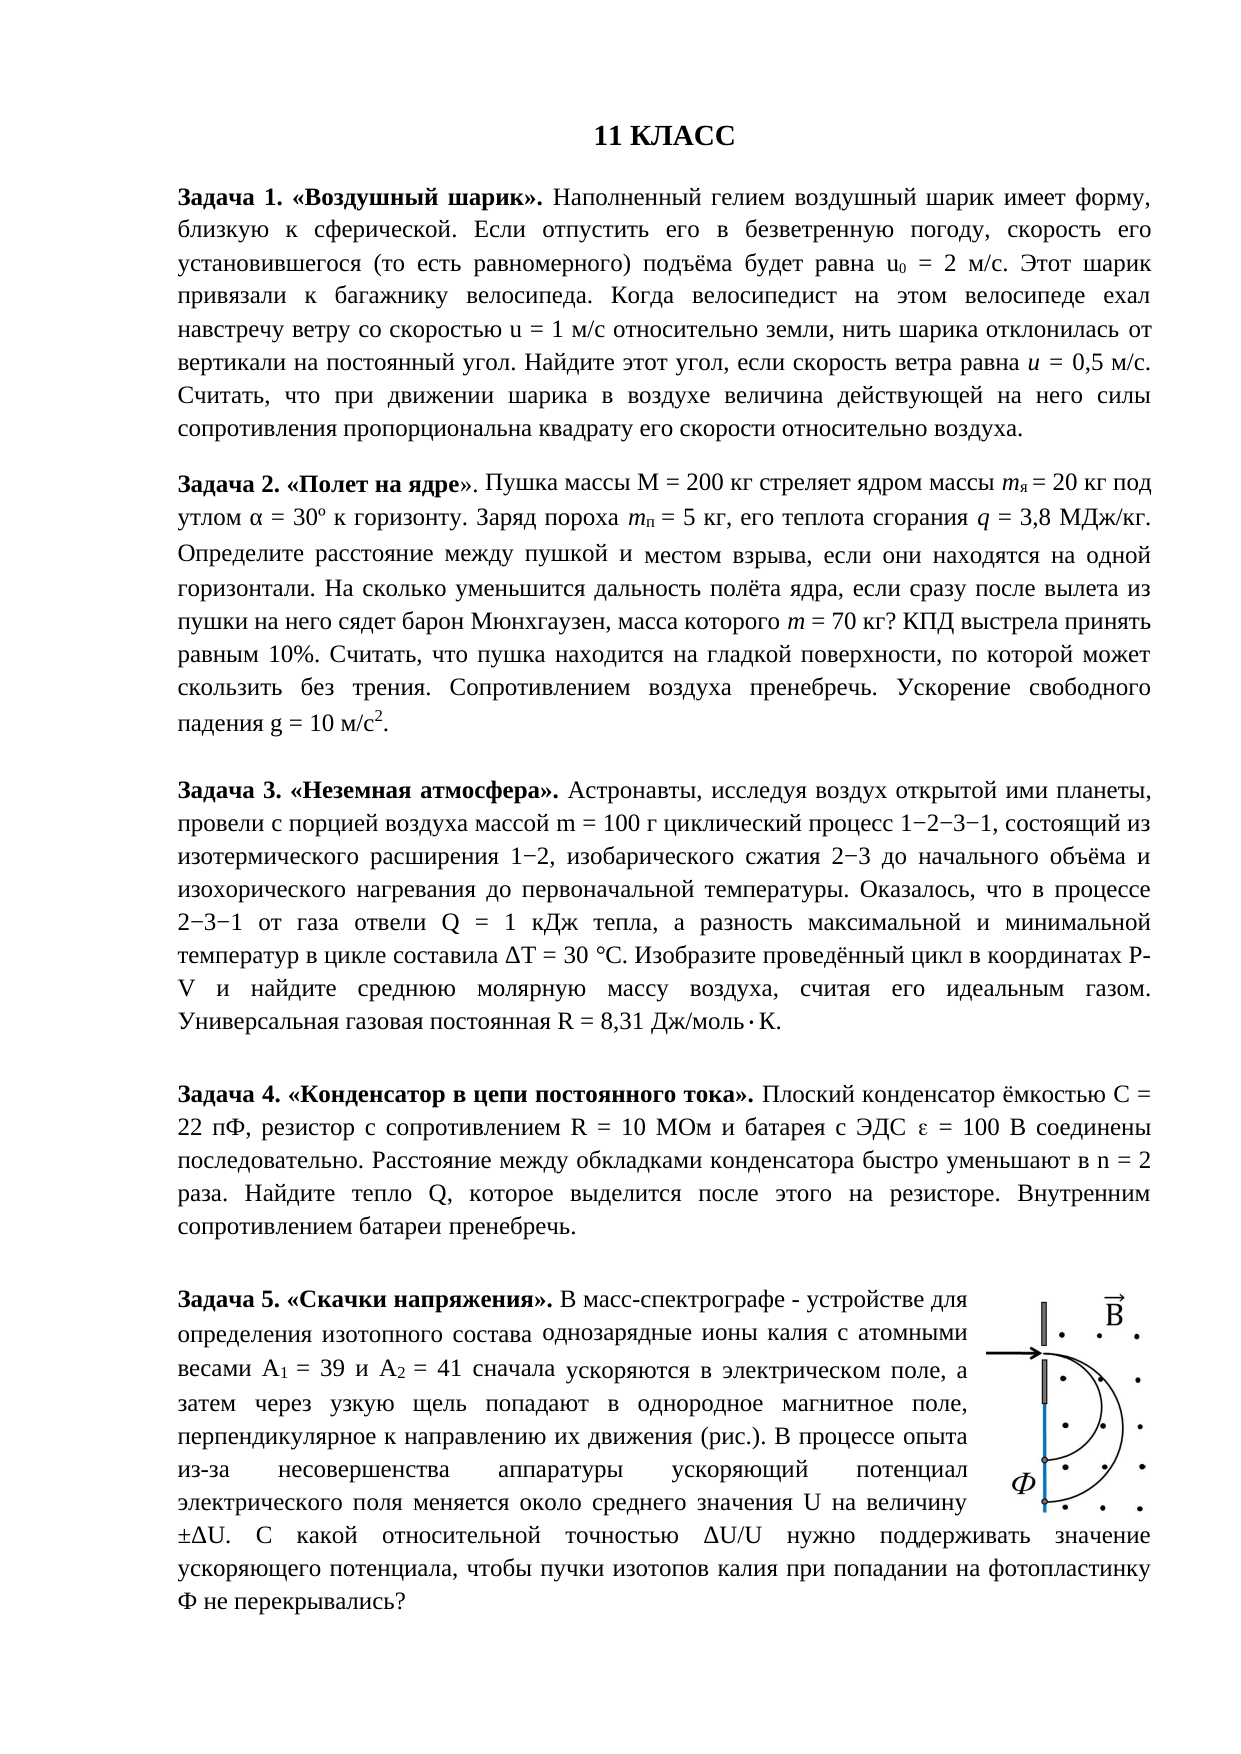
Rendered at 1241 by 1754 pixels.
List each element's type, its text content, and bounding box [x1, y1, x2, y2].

subtitle Задача 3. «Неземная атмосфера». Астронавты, исследуя воздух открытой ими планеты, провели с порцией воздуха массой m = 100 г циклический процесс 1−2−3−1, состоящий из изотермического расширения 1−2, изобарического сжатия 2−3 до начального объёма и изохорического нагревания до первоначальной температуры. Оказалось, что в процессе 2−3−1 от газа отвели Q = 1 кДж тепла, а разность максимальной и минимальной температур в цикле составила ΔT = 30 °С. Изобразите проведённый цикл в координатах Р-V и найдите среднюю молярную массу воздуха, считая его идеальным газом. Универсальная газовая постоянная R = 8,31 Дж/мольК. [177, 775, 1152, 1035]
text 11 КЛАСС [177, 118, 1152, 152]
text Задача 1. «Воздушный шарик». Наполненный гелием воздушный шарик имеет форму, близкую к сферической. Если отпустить его в безветренную погоду, скорость его установившегося (то есть равномерного) подъёма будет равна u0 = 2 м/с. Этот шарик привязали к багажнику велосипеда. Когда велосипедист на этом велосипеде ехал навстречу ветру со скоростью u = 1 м/c относительно земли, нить шарика отклонилась от вертикали на постоянный угол. Найдите этот угол, если скорость ветра равна u = 0,5 м/c. Считать, что при движении шарика в воздухе величина действующей на него силы сопротивления пропорциональна квадрату его скорости относительно воздуха. [177, 182, 1152, 441]
subtitle Задача 4. «Конденсатор в цепи постоянного тока». Плоский конденсатор ёмкостью C = 22 пФ, резистор с сопротивлением R = 10 МОм и батарея с ЭДС  = 100 В соединены последовательно. Расстояние между обкладками конденсатора быстро уменьшают в n = 2 раза. Найдите тепло Q, которое выделится после этого на резисторе. Внутренним сопротивлением батареи пренебречь. [177, 1079, 1152, 1240]
subtitle Задача 2. «Полет на ядре». Пушка массы М = 200 кг стреляет ядром массы mя = 20 кг под утлом α = 30º к горизонту. Заряд пороха mп = 5 кг, его теплота сгорания q = 3,8 МДж/кг. Определите расстояние между пушкой и местом взрыва, если они находятся на одной горизонтали. На сколько уменьшится дальность полёта ядра, если сразу после вылета из пушки на него сядет барон Мюнхгаузен, масса которого m = 70 кг? КПД выстрела принять равным 10%. Считать, что пушка находится на гладкой поверхности, по которой может скользить без трения. Сопротивлением воздуха пренебречь. Ускорение свободного падения g = 10 м/c2. [177, 467, 1152, 737]
subtitle Задача 5. «Скачки напряжения». В масс-спектрографе - устройстве для определения изотопного состава однозарядные ионы калия с атомными весами A1 = 39 и A2 = 41 сначала ускоряются в электрическом поле, а затем через узкую щель попадают в однородное магнитное поле, перпендикулярное к направлению их движения (рис.). В процессе опыта из-за несовершенства аппаратуры ускоряющий потенциал электрического поля меняется около среднего значения U на величину ±ΔU. С какой относительной точностью ΔU/U нужно поддерживать значение ускоряющего потенциала, чтобы пучки изотопов калия при попадании на фотопластинку Ф не перекрывались? [177, 1284, 1152, 1615]
picture [986, 1292, 1146, 1517]
